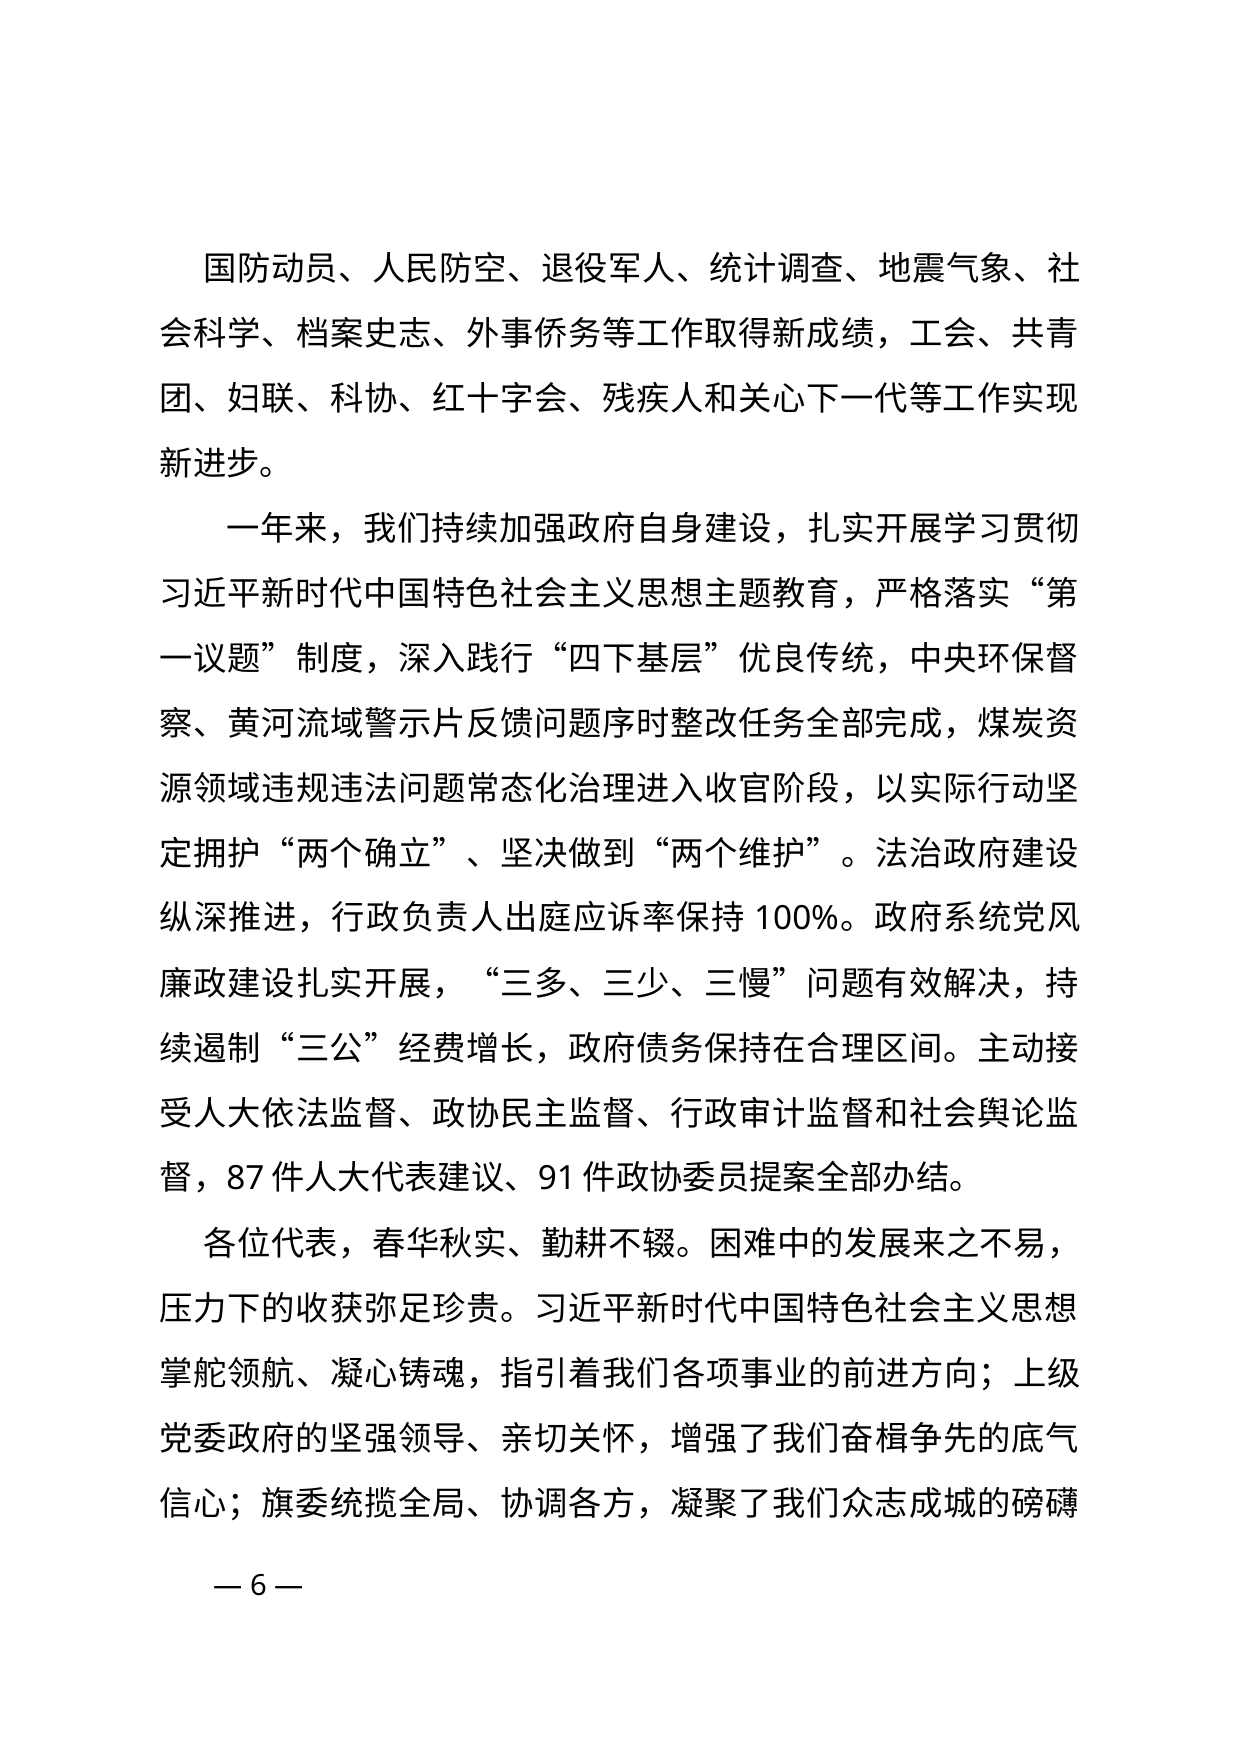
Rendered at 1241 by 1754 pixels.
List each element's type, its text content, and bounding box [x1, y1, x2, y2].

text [159, 1208, 1081, 1533]
text 国防动员、人民防空、退役军人、统计调查、地震气象、社会科学、档案史志、外事侨务等工作取得新成绩，工会、共青团、妇联、科协、红十字会、残疾人和关心下一代等工作实现新进步。 [159, 233, 1081, 493]
text 一年来，我们持续加强政府自身建设，扎实开展学习贯彻习近平新时代中国特色社会主义思想主题教育，严格落实“第一议题”制度，深入践行“四下基层”优良传统，中央环保督察、黄河流域警示片反馈问题序时整改任务全部完成，煤炭资源领域违规违法问题常态化治理进入收官阶段，以实际行动坚定拥护“两个确立”、坚决做到“两个维护”。法治政府建设纵深推进，行政负责人出庭应诉率保持100%。政府系统党风廉政建设扎实开展，“三多、三少、三慢”问题有效解决，持续遏制“三公”经费增长，政府债务保持在合理区间。主动接受人大依法监督、政协民主监督、行政审计监督和社会舆论监督，87件人大代表建议、91件政协委员提案全部办结。 [159, 493, 1081, 1208]
